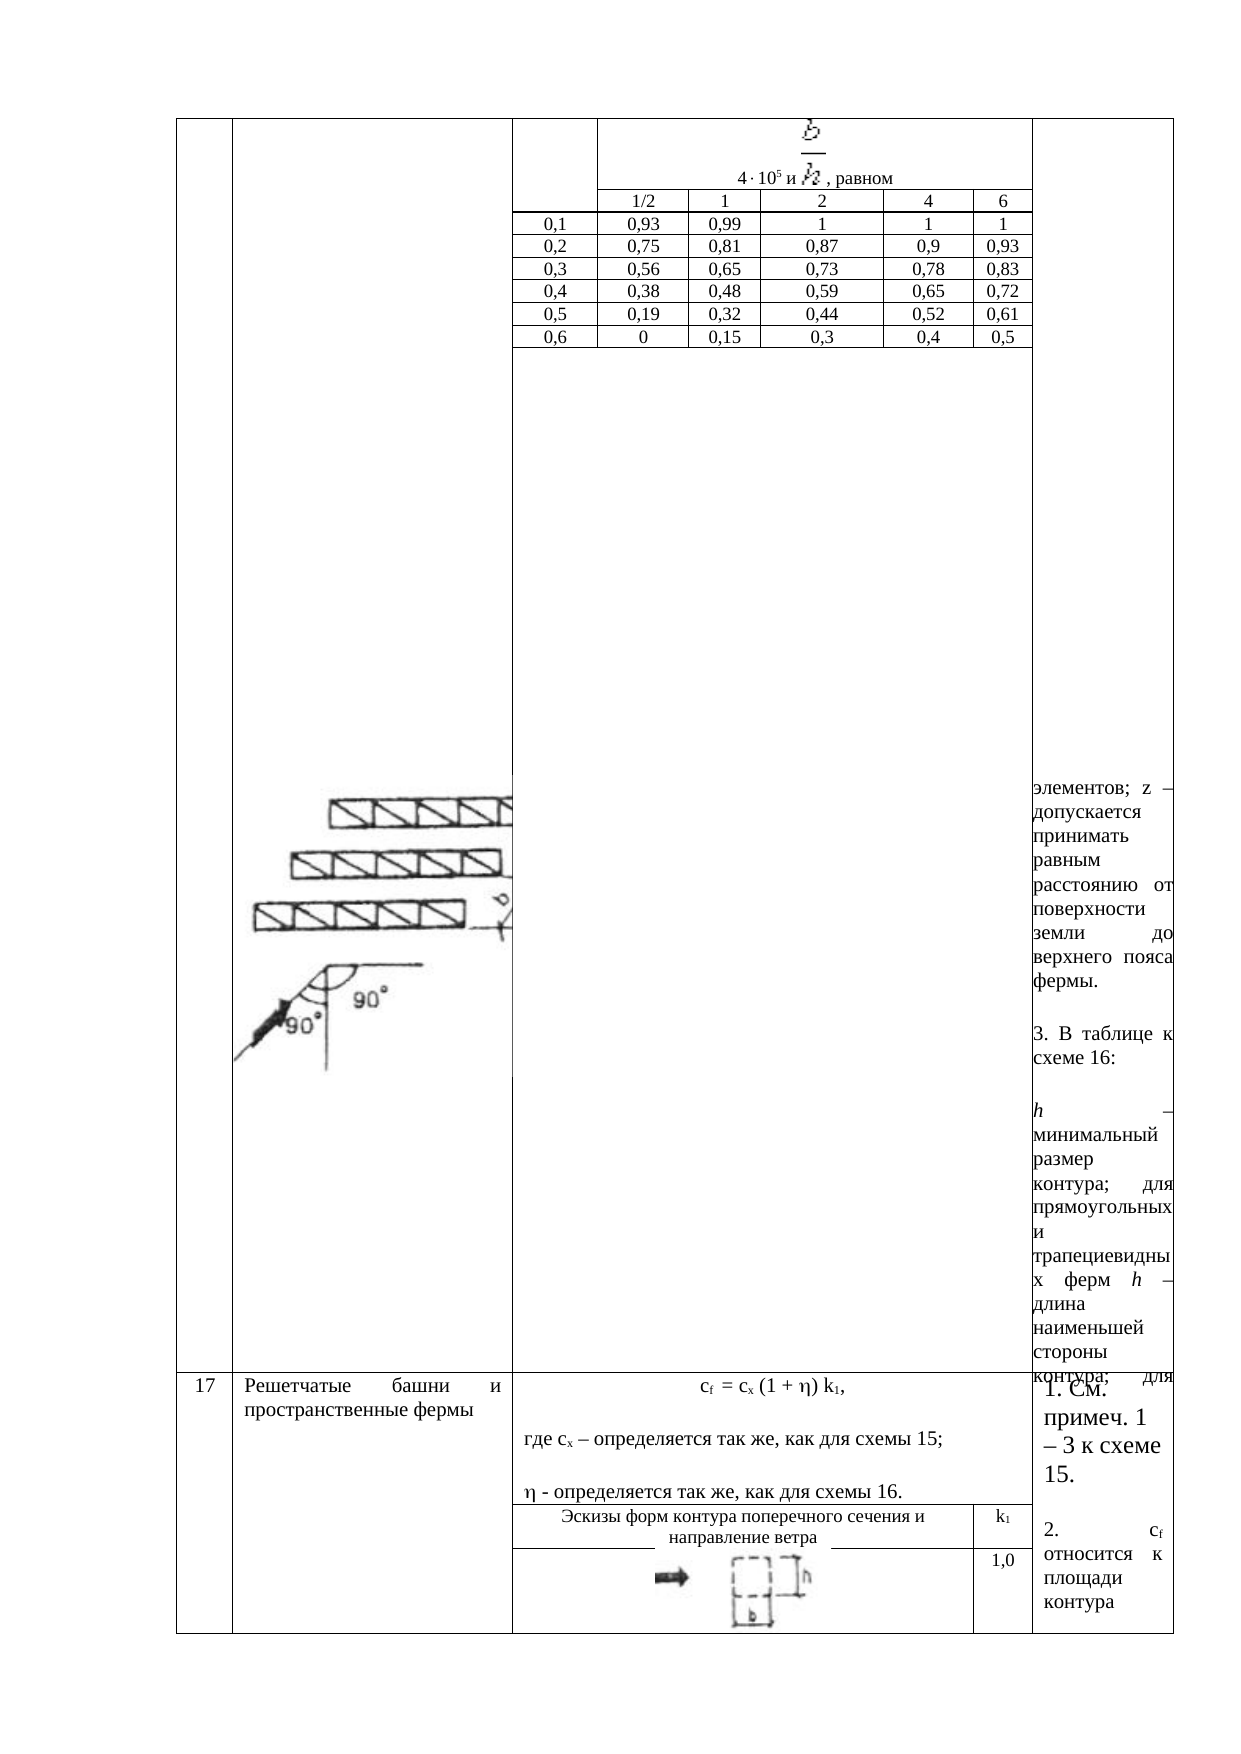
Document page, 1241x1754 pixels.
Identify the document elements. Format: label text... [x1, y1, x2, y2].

table_cell Эскизы форм контура поперечного сечения и направление ветра [513, 1505, 973, 1548]
table_cell [513, 1549, 655, 1633]
table_cell 0,5 [513, 303, 597, 324]
table_cell 0,3 [513, 258, 597, 279]
table_cell 0,87 [761, 235, 883, 257]
table_cell 0,75 [598, 235, 688, 257]
table_cell 0,73 [761, 258, 883, 279]
table_cell 0,32 [689, 303, 760, 324]
table_cell 0,4 [513, 280, 597, 302]
table_cell 1 [689, 190, 760, 211]
table_cell 0,19 [598, 303, 688, 324]
table_cell 4 [884, 190, 973, 211]
table_cell 0,93 [974, 235, 1032, 257]
table_cell 1. См. примеч. 1 – 3 к схеме 15. 2. сf относится к площади контура наветренной грани. 3. При направлении ветра по диагонали четырехгранных квадратных башен коэффициент k1 для стальных башен из одиночных элементов следует уменьшать на 10 %; для деревянных башен из составных элементов – увеличивать на 10 %. [1033, 1373, 1173, 1633]
table_cell  [513, 119, 597, 211]
table_cell 0,1 [513, 213, 597, 234]
table_cell 0,4 [884, 326, 973, 347]
table_cell 0,83 [974, 258, 1032, 279]
table_cell 0,3 [761, 326, 883, 347]
table_cell 0,52 [884, 303, 973, 324]
table_cell 1,0 [974, 1549, 1032, 1633]
table_cell 0,65 [689, 258, 760, 279]
table_cell 0,99 [689, 213, 760, 234]
table_cell 0,59 [761, 280, 883, 302]
table_cell [513, 348, 1032, 1372]
table_cell 0,38 [598, 280, 688, 302]
table_cell сf = cх (1 + ) k1, где cх – определяется так же, как для схемы 15;  - определяется так же, как для схемы 16. [513, 1373, 1032, 1503]
table_cell 1 [884, 213, 973, 234]
picture [233, 775, 513, 1077]
table_cell 0,72 [974, 280, 1032, 302]
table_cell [598, 119, 1032, 189]
table_cell 0,9 [884, 235, 973, 257]
table_cell 0,2 [513, 235, 597, 257]
table_cell 0,61 [974, 303, 1032, 324]
table_cell [832, 1549, 973, 1633]
table_cell 1 [974, 213, 1032, 234]
table_cell 0,15 [689, 326, 760, 347]
table_cell k1 [974, 1505, 1032, 1548]
table_cell 0,56 [598, 258, 688, 279]
table_cell 0,5 [974, 326, 1032, 347]
table_cell 1 [761, 213, 883, 234]
picture [655, 1548, 832, 1633]
table_cell 2 [761, 190, 883, 211]
table_cell 0,81 [689, 235, 760, 257]
table_cell 0,44 [761, 303, 883, 324]
table_cell 0,65 [884, 280, 973, 302]
table_cell 0,93 [598, 213, 688, 234]
picture [801, 119, 826, 185]
table_cell 1/2 [598, 190, 688, 211]
table_cell 0,78 [884, 258, 973, 279]
table_cell Решетчатые башни и пространственные фермы [233, 1373, 512, 1633]
table_cell 0 [598, 326, 688, 347]
table_cell 6 [974, 190, 1032, 211]
table_cell 0,6 [513, 326, 597, 347]
table_cell 0,48 [689, 280, 760, 302]
table_cell 17 [177, 1373, 232, 1633]
